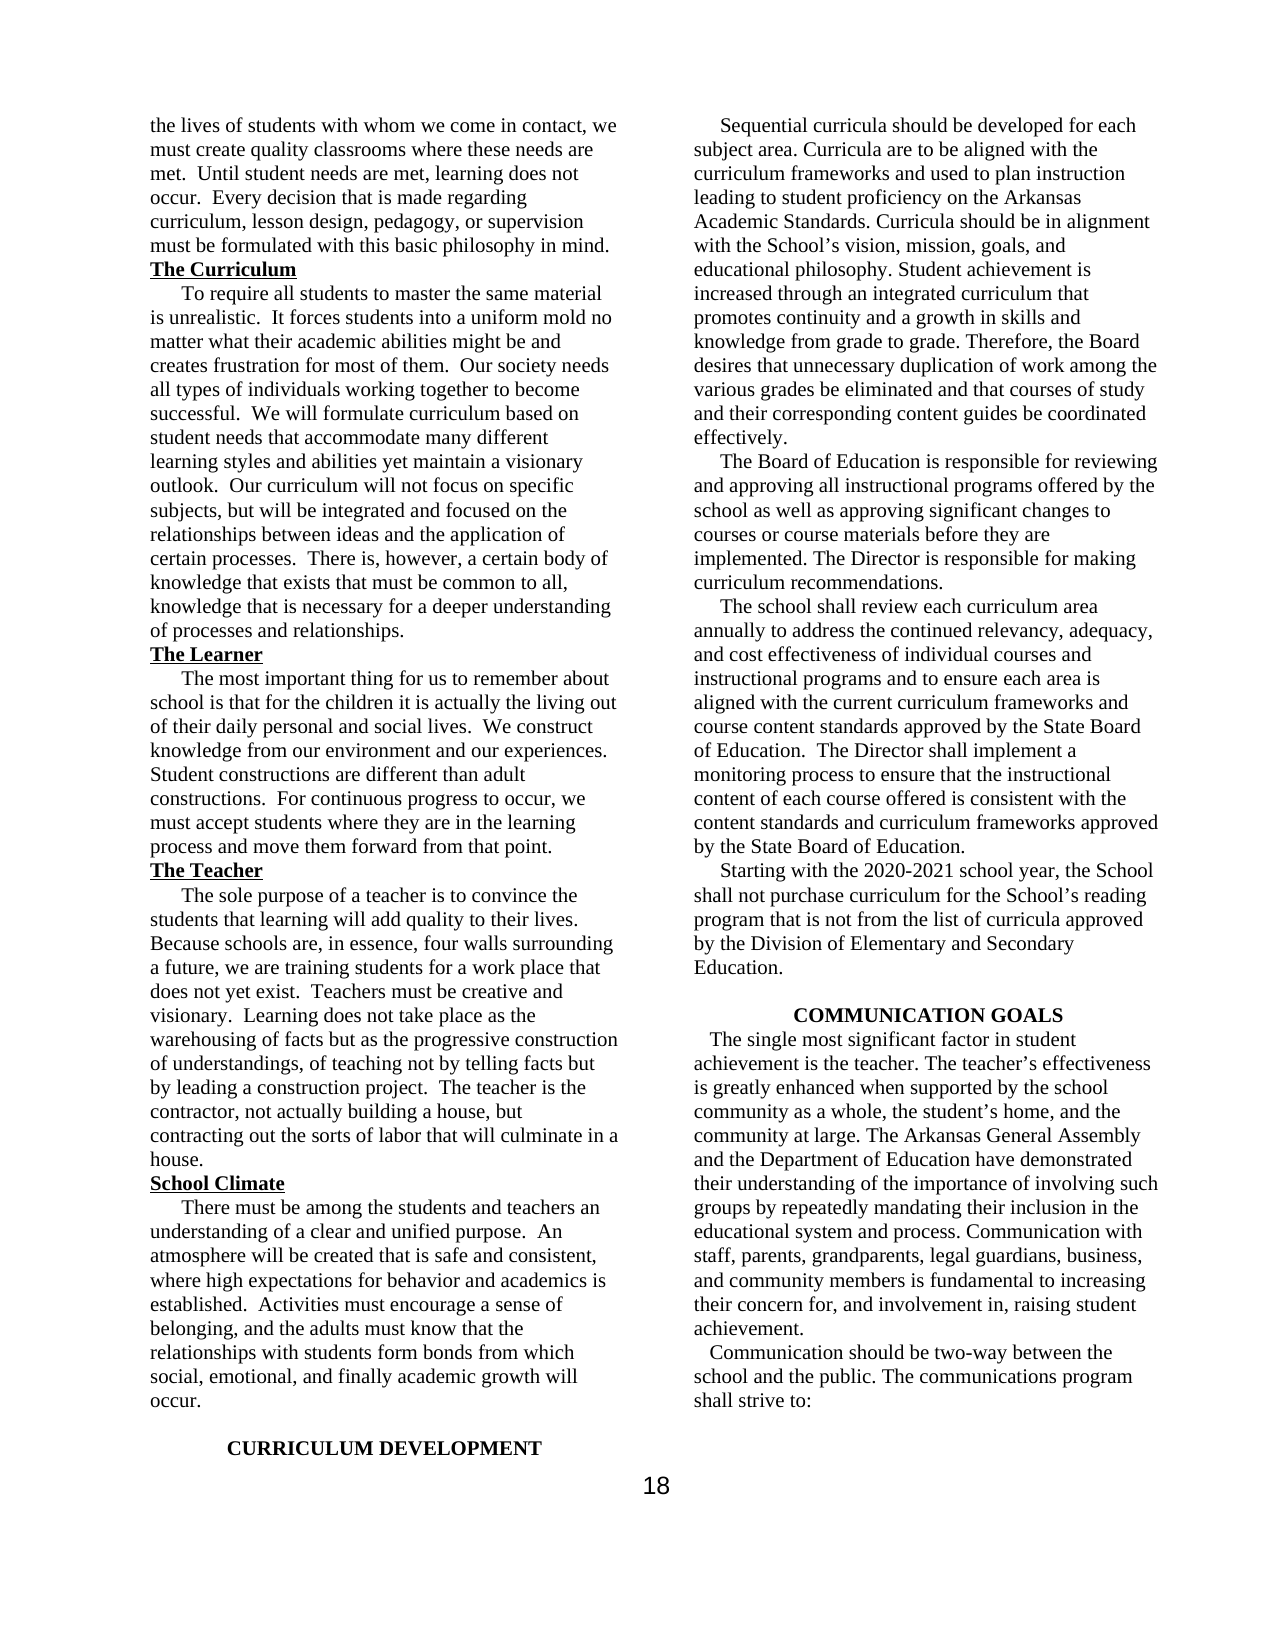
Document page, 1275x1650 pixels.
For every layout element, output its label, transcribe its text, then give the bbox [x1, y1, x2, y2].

text COMMUNICATION GOALS [694, 1003, 1162, 1027]
text Sequential curricula should be developed for each subject area. Curricula are to be aligned with the curriculum frameworks and used to plan instruction leading to student proficiency on the Arkansas Academic Standards. Curricula should be in alignment with the School’s vision, mission, goals, and educational philosophy. Student achievement is increased through an integrated curriculum that promotes continuity and a growth in skills and knowledge from grade to grade. Therefore, the Board desires that unnecessary duplication of work among the various grades be eliminated and that courses of study and their corresponding content guides be coordinated effectively. [694, 112, 1162, 449]
text The Learner [150, 642, 619, 666]
text The Teacher [150, 858, 619, 882]
text The school shall review each curriculum area annually to address the continued relevancy, adequacy, and cost effectiveness of individual courses and instructional programs and to ensure each area is aligned with the current curriculum frameworks and course content standards approved by the State Board of Education. The Director shall implement a monitoring process to ensure that the instructional content of each course offered is consistent with the content standards and curriculum frameworks approved by the State Board of Education. [694, 594, 1162, 858]
text The single most significant factor in student achievement is the teacher. The teacher’s effectiveness is greatly enhanced when supported by the school community as a whole, the student’s home, and the community at large. The Arkansas General Assembly and the Department of Education have demonstrated their understanding of the importance of involving such groups by repeatedly mandating their inclusion in the educational system and process. Communication with staff, parents, grandparents, legal guardians, business, and community members is fundamental to increasing their concern for, and involvement in, raising student achievement. [694, 1027, 1162, 1340]
text Communication should be two-way between the school and the public. The communications program shall strive to: [694, 1340, 1162, 1412]
text Starting with the 2020-2021 school year, the School shall not purchase curriculum for the School’s reading program that is not from the list of curricula approved by the Division of Elementary and Secondary Education. [694, 858, 1162, 979]
text The Curriculum [150, 257, 619, 281]
text The sole purpose of a teacher is to convince the students that learning will add quality to their lives. Because schools are, in essence, four walls surrounding a future, we are training students for a work place that does not yet exist. Teachers must be creative and visionary. Learning does not take place as the warehousing of facts but as the progressive construction of understandings, of teaching not by telling facts but by leading a construction project. The teacher is the contractor, not actually building a house, but contracting out the sorts of labor that will culminate in a house. [150, 882, 619, 1171]
text To require all students to master the same material is unrealistic. It forces students into a uniform mold no matter what their academic abilities might be and creates frustration for most of them. Our society needs all types of individuals working together to become successful. We will formulate curriculum based on student needs that accommodate many different learning styles and abilities yet maintain a visionary outlook. Our curriculum will not focus on specific subjects, but will be integrated and focused on the relationships between ideas and the application of certain processes. There is, however, a certain body of knowledge that exists that must be common to all, knowledge that is necessary for a deeper understanding of processes and relationships. [150, 281, 619, 642]
text The most important thing for us to remember about school is that for the children it is actually the living out of their daily personal and social lives. We construct knowledge from our environment and our experiences. Student constructions are different than adult constructions. For continuous progress to occur, we must accept students where they are in the learning process and move them forward from that point. [150, 666, 619, 858]
text There must be among the students and teachers an understanding of a clear and unified purpose. An atmosphere will be created that is safe and consistent, where high expectations for behavior and academics is established. Activities must encourage a sense of belonging, and the adults must know that the relationships with students form bonds from which social, emotional, and finally academic growth will occur. [150, 1195, 619, 1412]
text School Climate [150, 1171, 619, 1195]
text The Board of Education is responsible for reviewing and approving all instructional programs offered by the school as well as approving significant changes to courses or course materials before they are implemented. The Director is responsible for making curriculum recommendations. [694, 449, 1162, 594]
text CURRICULUM DEVELOPMENT [150, 1436, 619, 1460]
